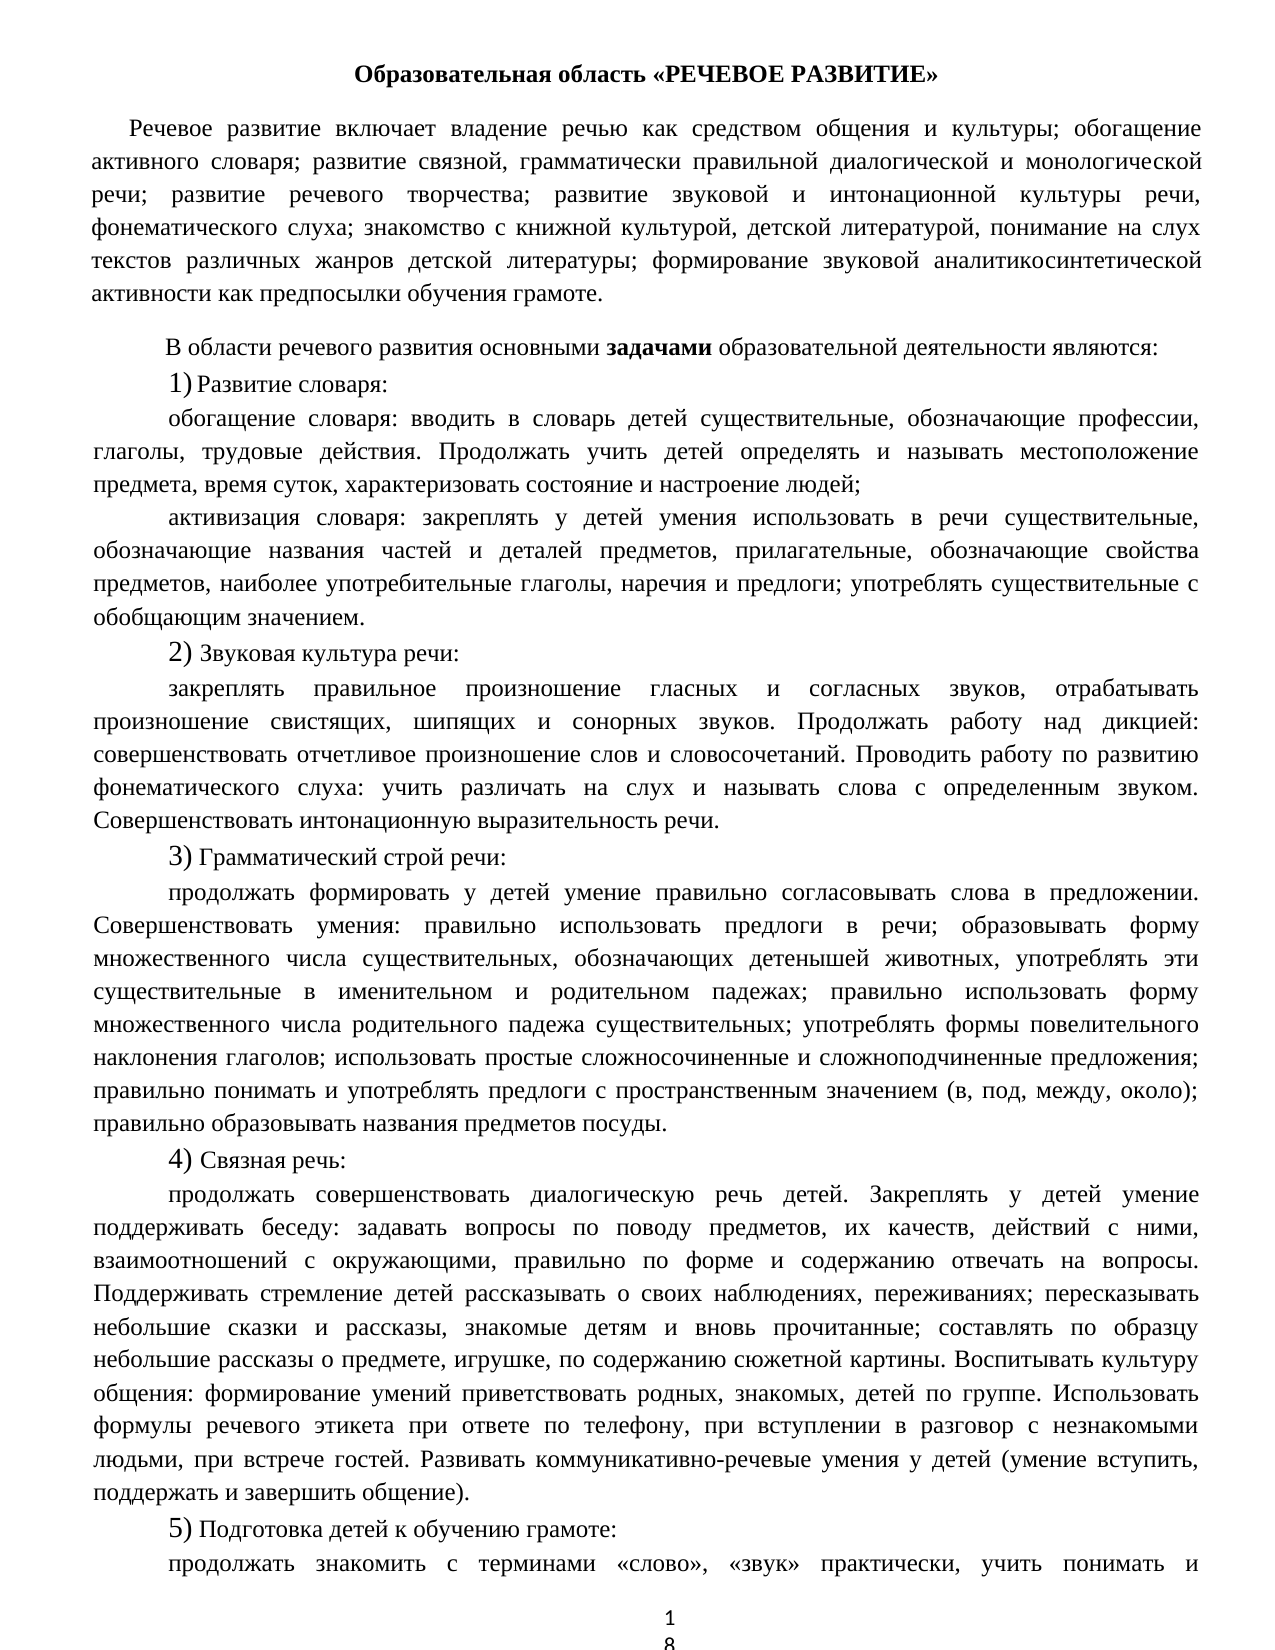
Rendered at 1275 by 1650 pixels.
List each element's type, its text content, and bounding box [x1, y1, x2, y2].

list Развитие словаря: [93, 365, 1202, 398]
text Образовательная область «РЕЧЕВОЕ РАЗВИТИЕ» [91, 59, 1202, 88]
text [93, 1548, 1200, 1577]
list Звуковая культура речи: [93, 634, 1202, 668]
text закреплять правильное произношение гласных и согласных звуков, отрабатывать произношение свистящих, шипящих и сонорных звуков. Продолжать работу над дикцией: совершенствовать отчетливое произношение слов и словосочетаний. Проводить работу по развитию фонематического слуха: учить различать на слух и называть слова с определенным звуком. Совершенствовать интонационную выразительность речи. [93, 673, 1200, 834]
text обогащение словаря: вводить в словарь детей существительные, обозначающие профессии, глаголы, трудовые действия. Продолжать учить детей определять и называть местоположение предмета, время суток, характеризовать состояние и настроение людей; [93, 403, 1200, 498]
list Связная речь: [93, 1141, 1202, 1174]
text Речевое развитие включает владение речью как средством общения и культуры; обогащение активного словаря; развитие связной, грамматически правильной диалогической и монологической речи; развитие речевого творчества; развитие звуковой и интонационной культуры речи, фонематического слуха; знакомство с книжной культурой, детской литературой, понимание на слух текстов различных жанров детской литературы; формирование звуковой аналитикосинтетической активности как предпосылки обучения грамоте. [91, 113, 1202, 307]
text активизация словаря: закреплять у детей умения использовать в речи существительные, обозначающие названия частей и деталей предметов, прилагательные, обозначающие свойства предметов, наиболее употребительные глаголы, наречия и предлоги; употреблять существительные с обобщающим значением. [93, 502, 1200, 630]
text В области речевого развития основными задачами образовательной деятельности являются: [91, 332, 1200, 361]
list Подготовка детей к обучению грамоте: [93, 1510, 1202, 1543]
text продолжать совершенствовать диалогическую речь детей. Закреплять у детей умение поддерживать беседу: задавать вопросы по поводу предметов, их качеств, действий с ними, взаимоотношений с окружающими, правильно по форме и содержанию отвечать на вопросы. Поддерживать стремление детей рассказывать о своих наблюдениях, переживаниях; пересказывать небольшие сказки и рассказы, знакомые детям и вновь прочитанные; составлять по образцу небольшие рассказы о предмете, игрушке, по содержанию сюжетной картины. Воспитывать культуру общения: формирование умений приветствовать родных, знакомых, детей по группе. Использовать формулы речевого этикета при ответе по телефону, при вступлении в разговор с незнакомыми людьми, при встрече гостей. Развивать коммуникативно-речевые умения у детей (умение вступить, поддержать и завершить общение). [93, 1179, 1200, 1505]
text продолжать формировать у детей умение правильно согласовывать слова в предложении. Совершенствовать умения: правильно использовать предлоги в речи; образовывать форму множественного числа существительных, обозначающих детенышей животных, употреблять эти существительные в именительном и родительном падежах; правильно использовать форму множественного числа родительного падежа существительных; употреблять формы повелительного наклонения глаголов; использовать простые сложносочиненные и сложноподчиненные предложения; правильно понимать и употреблять предлоги с пространственным значением (в, под, между, около); правильно образовывать названия предметов посуды. [93, 877, 1200, 1137]
list Грамматический строй речи: [93, 838, 1202, 872]
